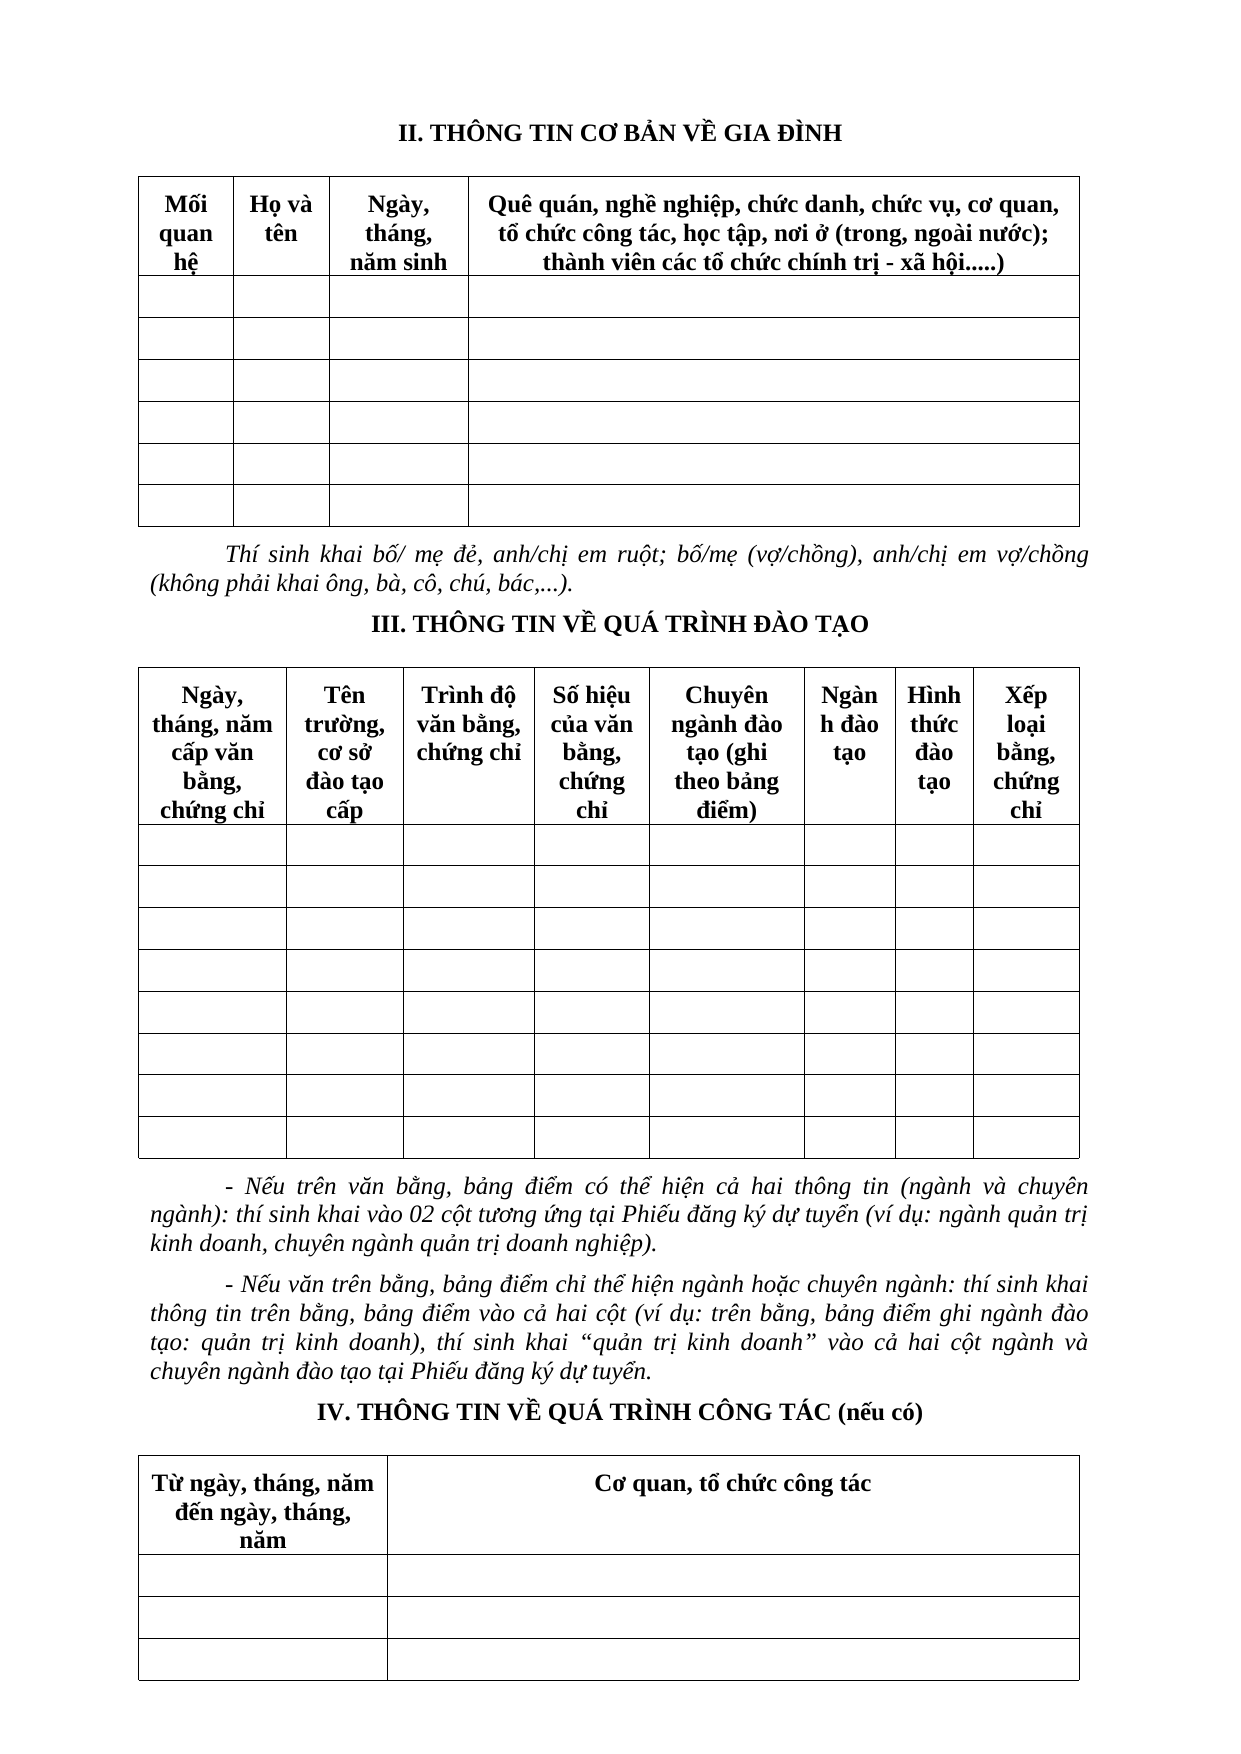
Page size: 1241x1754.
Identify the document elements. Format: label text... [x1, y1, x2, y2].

text II. THÔNG TIN CƠ BẢN VỀ GIA ĐÌNH [150, 118, 1090, 147]
table_cell [139, 276, 233, 317]
table_cell [287, 866, 403, 907]
table_cell [896, 1117, 973, 1158]
table_cell [330, 318, 468, 359]
table_cell [805, 1034, 895, 1074]
table_cell [404, 950, 534, 991]
table_cell [896, 950, 973, 991]
table_cell [974, 992, 1079, 1032]
table_cell [234, 318, 329, 359]
table_cell [896, 1034, 973, 1074]
table_cell [404, 825, 534, 865]
table_cell [896, 1075, 973, 1116]
table_cell [234, 444, 329, 484]
table_header Quê quán, nghề nghiệp, chức danh, chức vụ, cơ quan, tổ chức công tác, học tập, nơi ở (trong, ngoài nước); thành viên các tổ chức chính trị - xã hội.....) [469, 177, 1079, 275]
table_cell [469, 402, 1079, 442]
table_cell [805, 1075, 895, 1116]
table_cell [650, 1117, 804, 1158]
table_cell [330, 444, 468, 484]
table_cell [139, 360, 233, 401]
table_cell [139, 866, 286, 907]
table_cell [896, 825, 973, 865]
table_header Họ và tên [234, 177, 329, 275]
table_cell [139, 1555, 387, 1596]
table_header Ngành đào tạo [805, 668, 895, 824]
table_cell [234, 485, 329, 526]
table_cell [287, 825, 403, 865]
table_cell [388, 1639, 1079, 1679]
table_cell [139, 1075, 286, 1116]
text IV. THÔNG TIN VỀ QUÁ TRÌNH CÔNG TÁC (nếu có) [150, 1397, 1090, 1426]
table_cell [404, 866, 534, 907]
table_cell [469, 485, 1079, 526]
table_header Ngày, tháng, năm cấp văn bằng, chứng chỉ [139, 668, 286, 824]
table_cell [404, 992, 534, 1032]
table_header Số hiệu của văn bằng, chứng chỉ [535, 668, 649, 824]
table_header Trình độ văn bằng, chứng chỉ [404, 668, 534, 824]
table_cell [330, 402, 468, 442]
table_cell [139, 1117, 286, 1158]
table_cell [650, 825, 804, 865]
table_cell [287, 1117, 403, 1158]
table_cell [330, 276, 468, 317]
table_cell [974, 866, 1079, 907]
table_cell [650, 992, 804, 1032]
table_cell [287, 1075, 403, 1116]
table_cell [805, 950, 895, 991]
table_cell [404, 1034, 534, 1074]
table_cell [535, 950, 649, 991]
table_cell [139, 950, 286, 991]
table_cell [805, 866, 895, 907]
table_cell [896, 866, 973, 907]
table_cell [974, 1075, 1079, 1116]
text III. THÔNG TIN VỀ QUÁ TRÌNH ĐÀO TẠO [150, 609, 1090, 638]
table_cell [139, 444, 233, 484]
table_cell [535, 1075, 649, 1116]
table_cell [535, 1034, 649, 1074]
table_cell [650, 908, 804, 949]
table_cell [650, 950, 804, 991]
table_cell [650, 1075, 804, 1116]
table_cell [139, 402, 233, 442]
table_header Tên trường, cơ sở đào tạo cấp [287, 668, 403, 824]
table_cell [535, 992, 649, 1032]
table_cell [388, 1555, 1079, 1596]
table_cell [535, 1117, 649, 1158]
table_cell [896, 908, 973, 949]
table_header Xếp loại bằng, chứng chỉ [974, 668, 1079, 824]
table_cell [139, 1639, 387, 1679]
table_header Cơ quan, tổ chức công tác [388, 1456, 1079, 1554]
table_cell [404, 1117, 534, 1158]
table_header Chuyên ngành đào tạo (ghi theo bảng điểm) [650, 668, 804, 824]
table_cell [139, 485, 233, 526]
table_cell [139, 825, 286, 865]
table_cell [974, 950, 1079, 991]
table_cell [974, 825, 1079, 865]
table_header Mối quan hệ [139, 177, 233, 275]
table_cell [388, 1597, 1079, 1638]
table_cell [404, 908, 534, 949]
table_cell [469, 360, 1079, 401]
table_cell [287, 1034, 403, 1074]
table_cell [139, 992, 286, 1032]
table_cell [287, 950, 403, 991]
table_cell [469, 276, 1079, 317]
table_cell [805, 1117, 895, 1158]
table_header Ngày, tháng, năm sinh [330, 177, 468, 275]
table_cell [139, 1597, 387, 1638]
table_cell [974, 1117, 1079, 1158]
table_cell [805, 825, 895, 865]
table_cell [650, 866, 804, 907]
table_header Hình thức đào tạo [896, 668, 973, 824]
table_cell [535, 908, 649, 949]
table_cell [330, 485, 468, 526]
table_cell [234, 360, 329, 401]
table_cell [234, 276, 329, 317]
table_cell [974, 908, 1079, 949]
table_cell [287, 908, 403, 949]
text Thí sinh khai bố/ mẹ đẻ, anh/chị em ruột; bố/mẹ (vợ/chồng), anh/chị em vợ/chồng (không phải khai ông, bà, cô, chú, bác,...). [150, 539, 1090, 596]
table_cell [404, 1075, 534, 1116]
text - Nếu văn trên bằng, bảng điểm chỉ thể hiện ngành hoặc chuyên ngành: thí sinh khai thông tin trên bằng, bảng điểm vào cả hai cột (ví dụ: trên bằng, bảng điểm ghi ngành đào tạo: quản trị kinh doanh), thí sinh khai “quản trị kinh doanh” vào cả hai cột ngành và chuyên ngành đào tạo tại Phiếu đăng ký dự tuyển. [150, 1269, 1090, 1384]
table_cell [139, 1034, 286, 1074]
table_cell [896, 992, 973, 1032]
text - Nếu trên văn bằng, bảng điểm có thể hiện cả hai thông tin (ngành và chuyên ngành): thí sinh khai vào 02 cột tương ứng tại Phiếu đăng ký dự tuyển (ví dụ: ngành quản trị kinh doanh, chuyên ngành quản trị doanh nghiệp). [150, 1171, 1090, 1257]
table_cell [650, 1034, 804, 1074]
table_cell [139, 318, 233, 359]
table_cell [469, 318, 1079, 359]
table_cell [805, 992, 895, 1032]
table_cell [330, 360, 468, 401]
table_cell [287, 992, 403, 1032]
table_cell [469, 444, 1079, 484]
table_cell [805, 908, 895, 949]
table_cell [974, 1034, 1079, 1074]
table_cell [535, 866, 649, 907]
table_cell [139, 908, 286, 949]
table_cell [535, 825, 649, 865]
table_header Từ ngày, tháng, năm đến ngày, tháng, năm [139, 1456, 387, 1554]
table_cell [234, 402, 329, 442]
